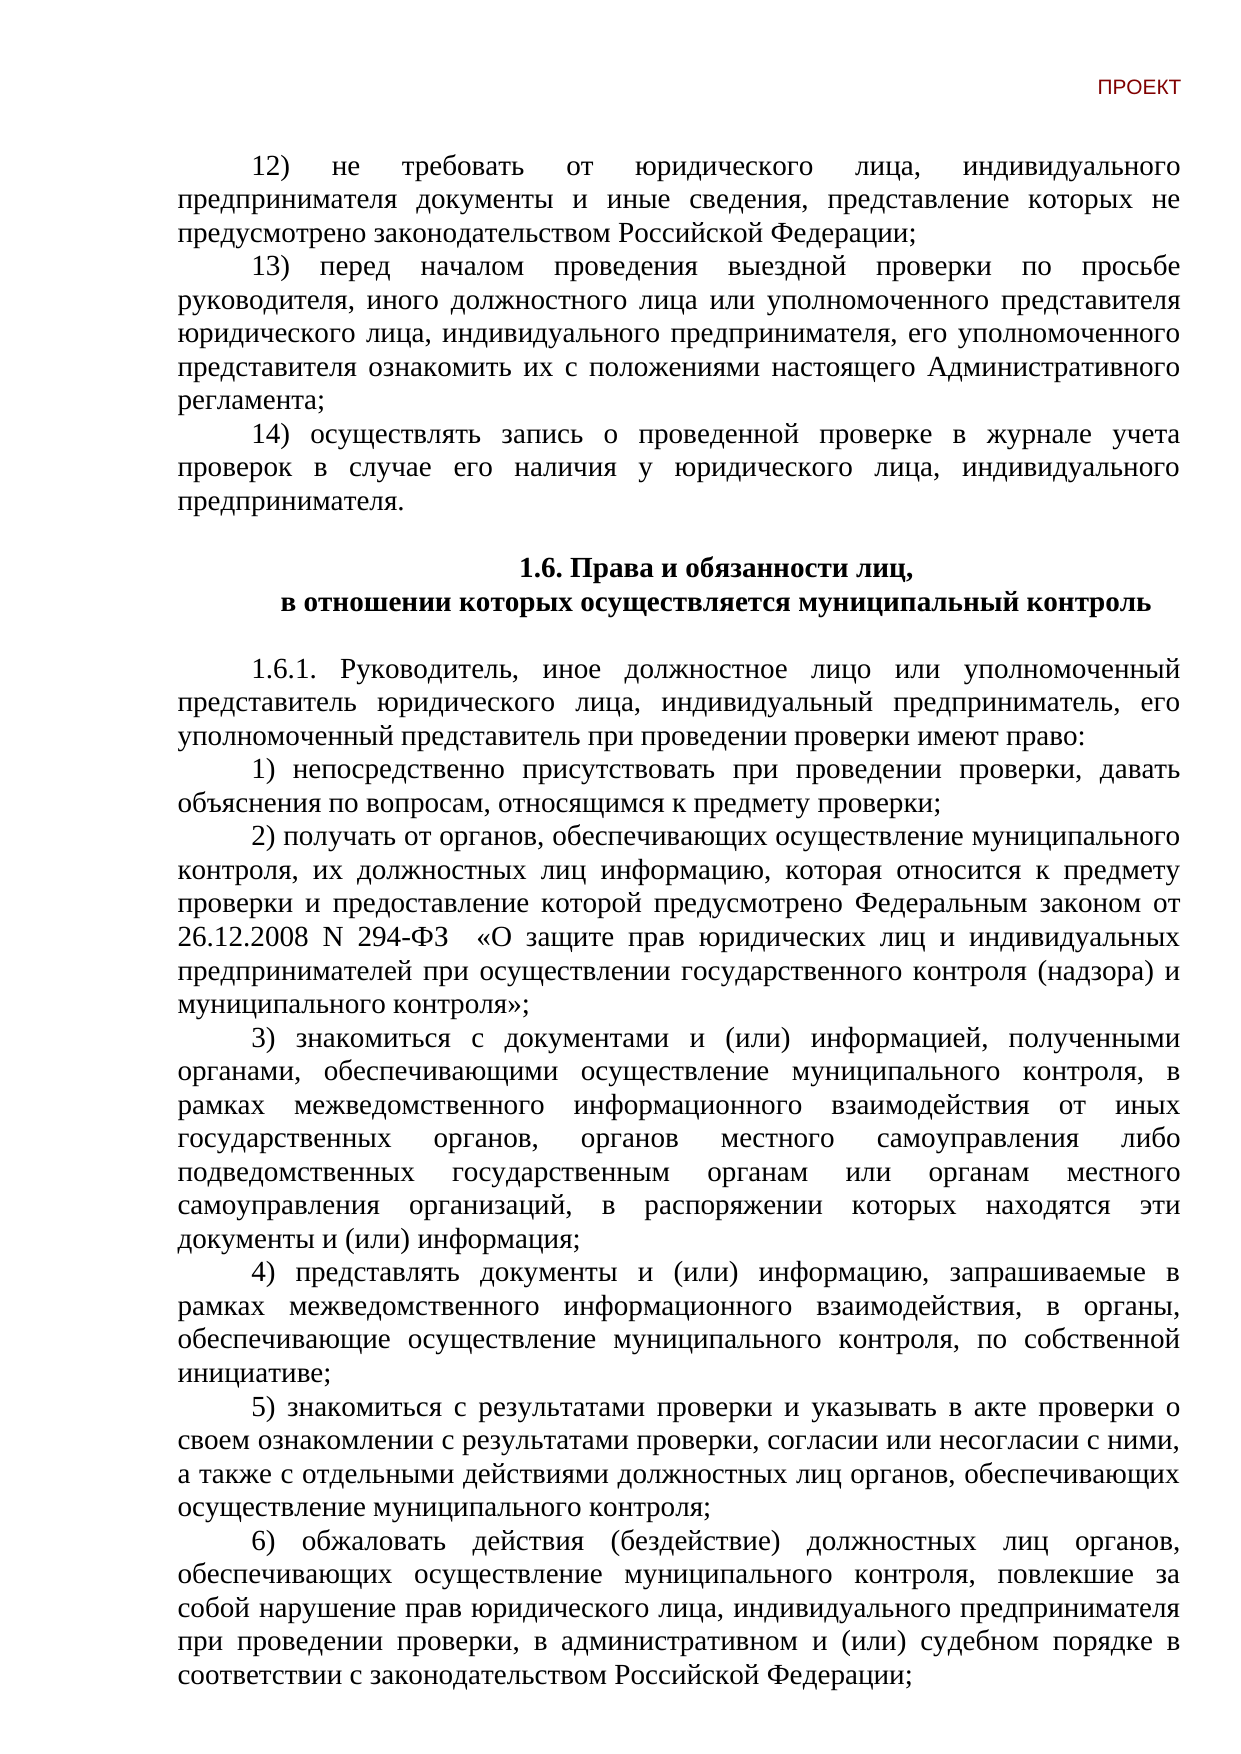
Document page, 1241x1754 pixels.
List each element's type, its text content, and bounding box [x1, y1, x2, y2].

text 1.6. Права и обязанности лиц, [177, 550, 1181, 584]
text в отношении которых осуществляется муниципальный контроль [177, 584, 1181, 617]
text 1.6.1. Руководитель, иное должностное лицо или уполномоченный представитель юридического лица, индивидуальный предприниматель, его уполномоченный представитель при проведении проверки имеют право: [177, 651, 1181, 751]
text 4) представлять документы и (или) информацию, запрашиваемые в рамках межведомственного информационного взаимодействия, в органы, обеспечивающие осуществление муниципального контроля, по собственной инициативе; [177, 1254, 1181, 1389]
text 13) перед началом проведения выездной проверки по просьбе руководителя, иного должностного лица или уполномоченного представителя юридического лица, индивидуального предпринимателя, его уполномоченного представителя ознакомить их с положениями настоящего Административного регламента; [177, 248, 1181, 416]
text 2) получать от органов, обеспечивающих осуществление муниципального контроля, их должностных лиц информацию, которая относится к предмету проверки и предоставление которой предусмотрено Федеральным законом от 26.12.2008 N 294-ФЗ «О защите прав юридических лиц и индивидуальных предпринимателей при осуществлении государственного контроля (надзора) и муниципального контроля»; [177, 818, 1181, 1020]
text 14) осуществлять запись о проведенной проверке в журнале учета проверок в случае его наличия у юридического лица, индивидуального предпринимателя. [177, 416, 1181, 517]
text 1) непосредственно присутствовать при проведении проверки, давать объяснения по вопросам, относящимся к предмету проверки; [177, 751, 1181, 818]
text 3) знакомиться с документами и (или) информацией, полученными органами, обеспечивающими осуществление муниципального контроля, в рамках межведомственного информационного взаимодействия от иных государственных органов, органов местного самоуправления либо подведомственных государственным органам или органам местного самоуправления организаций, в распоряжении которых находятся эти документы и (или) информация; [177, 1020, 1181, 1254]
text 6) обжаловать действия (бездействие) должностных лиц органов, обеспечивающих осуществление муниципального контроля, повлекшие за собой нарушение прав юридического лица, индивидуального предпринимателя при проведении проверки, в административном и (или) судебном порядке в соответствии с законодательством Российской Федерации; [177, 1523, 1181, 1691]
text 5) знакомиться с результатами проверки и указывать в акте проверки о своем ознакомлении с результатами проверки, согласии или несогласии с ними, а также с отдельными действиями должностных лиц органов, обеспечивающих осуществление муниципального контроля; [177, 1389, 1181, 1523]
text 12) не требовать от юридического лица, индивидуального предпринимателя документы и иные сведения, представление которых не предусмотрено законодательством Российской Федерации; [177, 148, 1181, 248]
